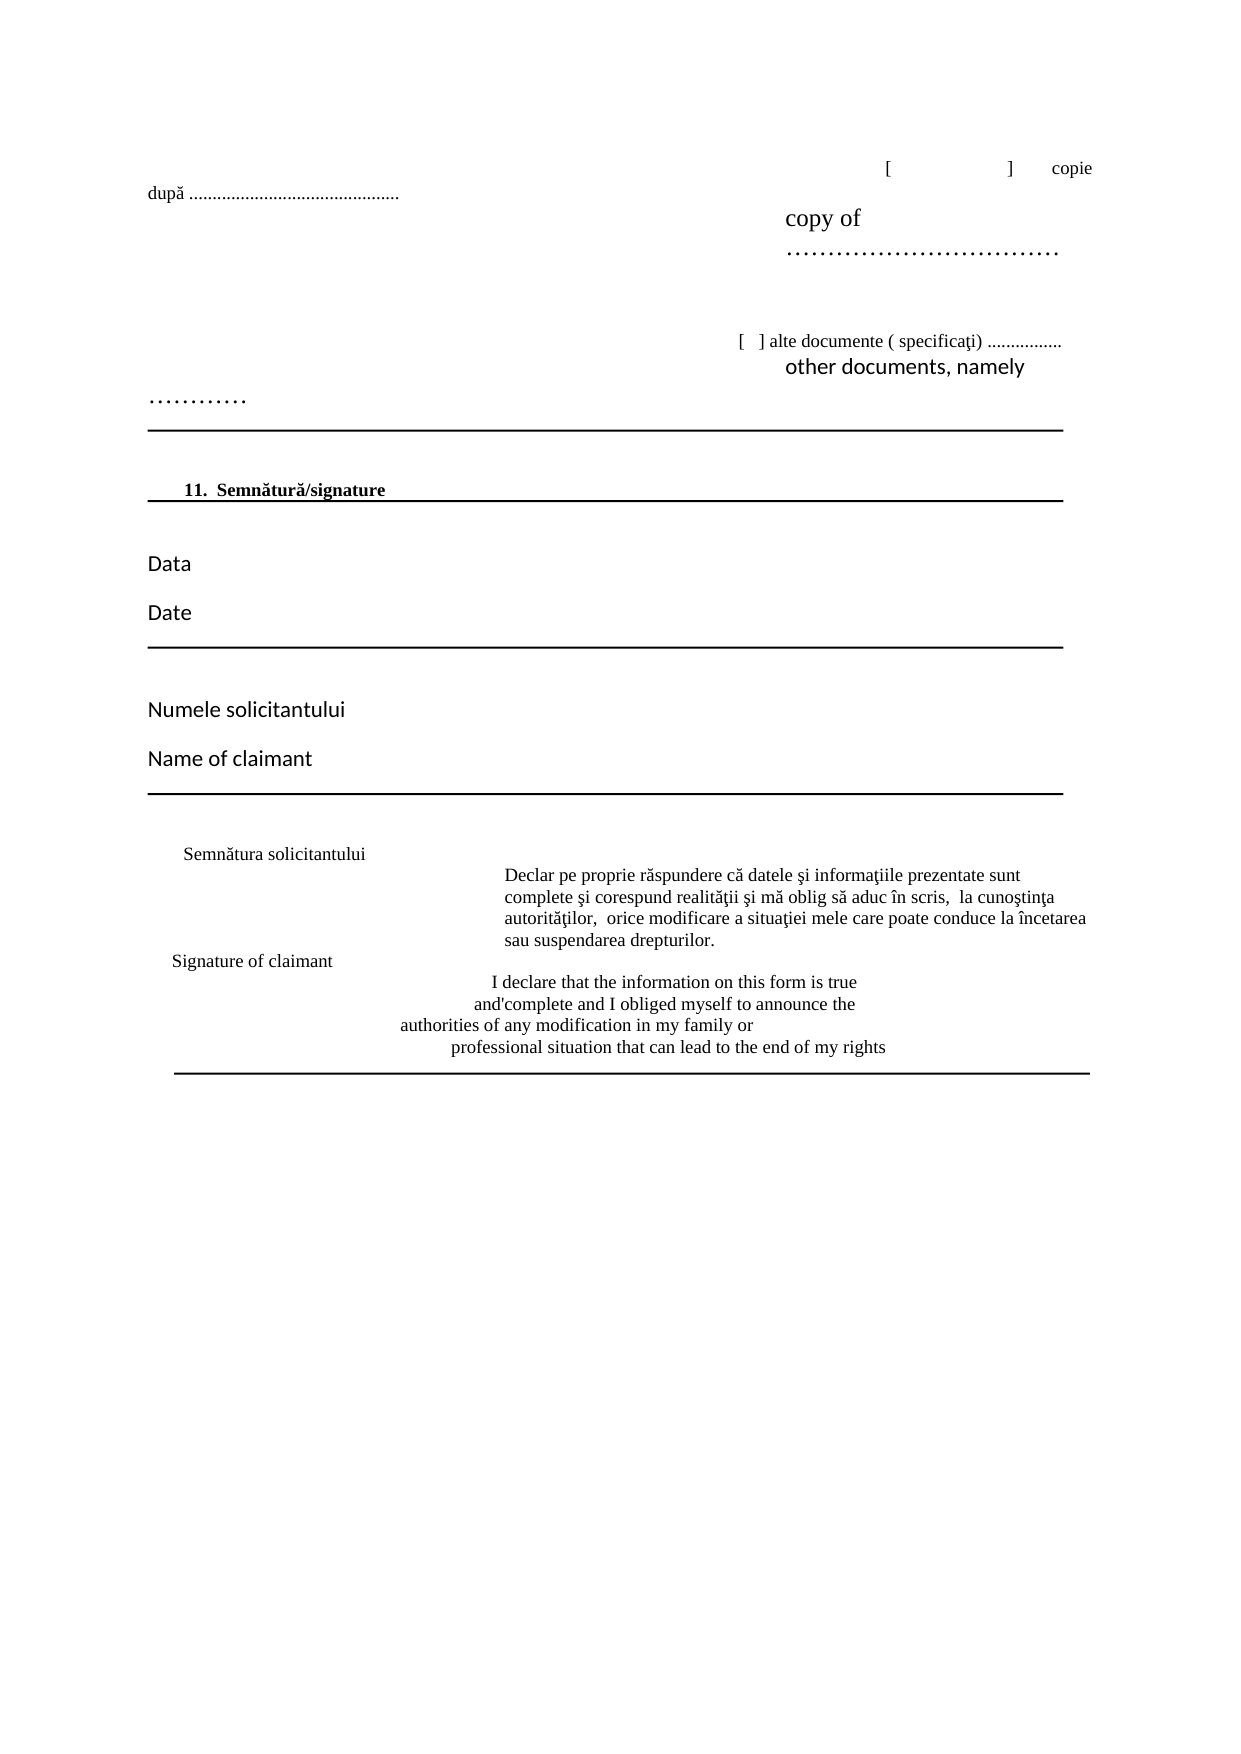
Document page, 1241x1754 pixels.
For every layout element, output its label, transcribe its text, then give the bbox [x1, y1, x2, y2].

text Signature of claimant [172, 950, 1093, 972]
text copy of …………………………… [148, 203, 1093, 261]
text other documents, namely ………… [148, 352, 1093, 409]
text Data [148, 549, 1093, 577]
text Declar pe proprie răspundere că datele şi informaţiile prezentate sunt complete şi corespund realităţii şi mă oblig să aduc în scris, la cunoştinţa autorităţilor, orice modificare a situaţiei mele care poate conduce la încetarea sau suspendarea drepturilor. [504, 864, 1093, 950]
text Name of claimant [148, 744, 1093, 772]
text Numele solicitantului [148, 695, 1093, 723]
text I declare that the information on this form is true and'complete and I obliged myself to announce the authorities of any modification in my family or professional situation that can lead to the end of my rights [172, 972, 1093, 1058]
text Date [148, 598, 1093, 626]
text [148, 148, 1093, 203]
text Semnătura solicitantului [183, 843, 1093, 864]
text [ ] alte documente ( specificaţi) ................ [148, 330, 1093, 352]
text 11. Semnătură/signature [184, 478, 1093, 500]
